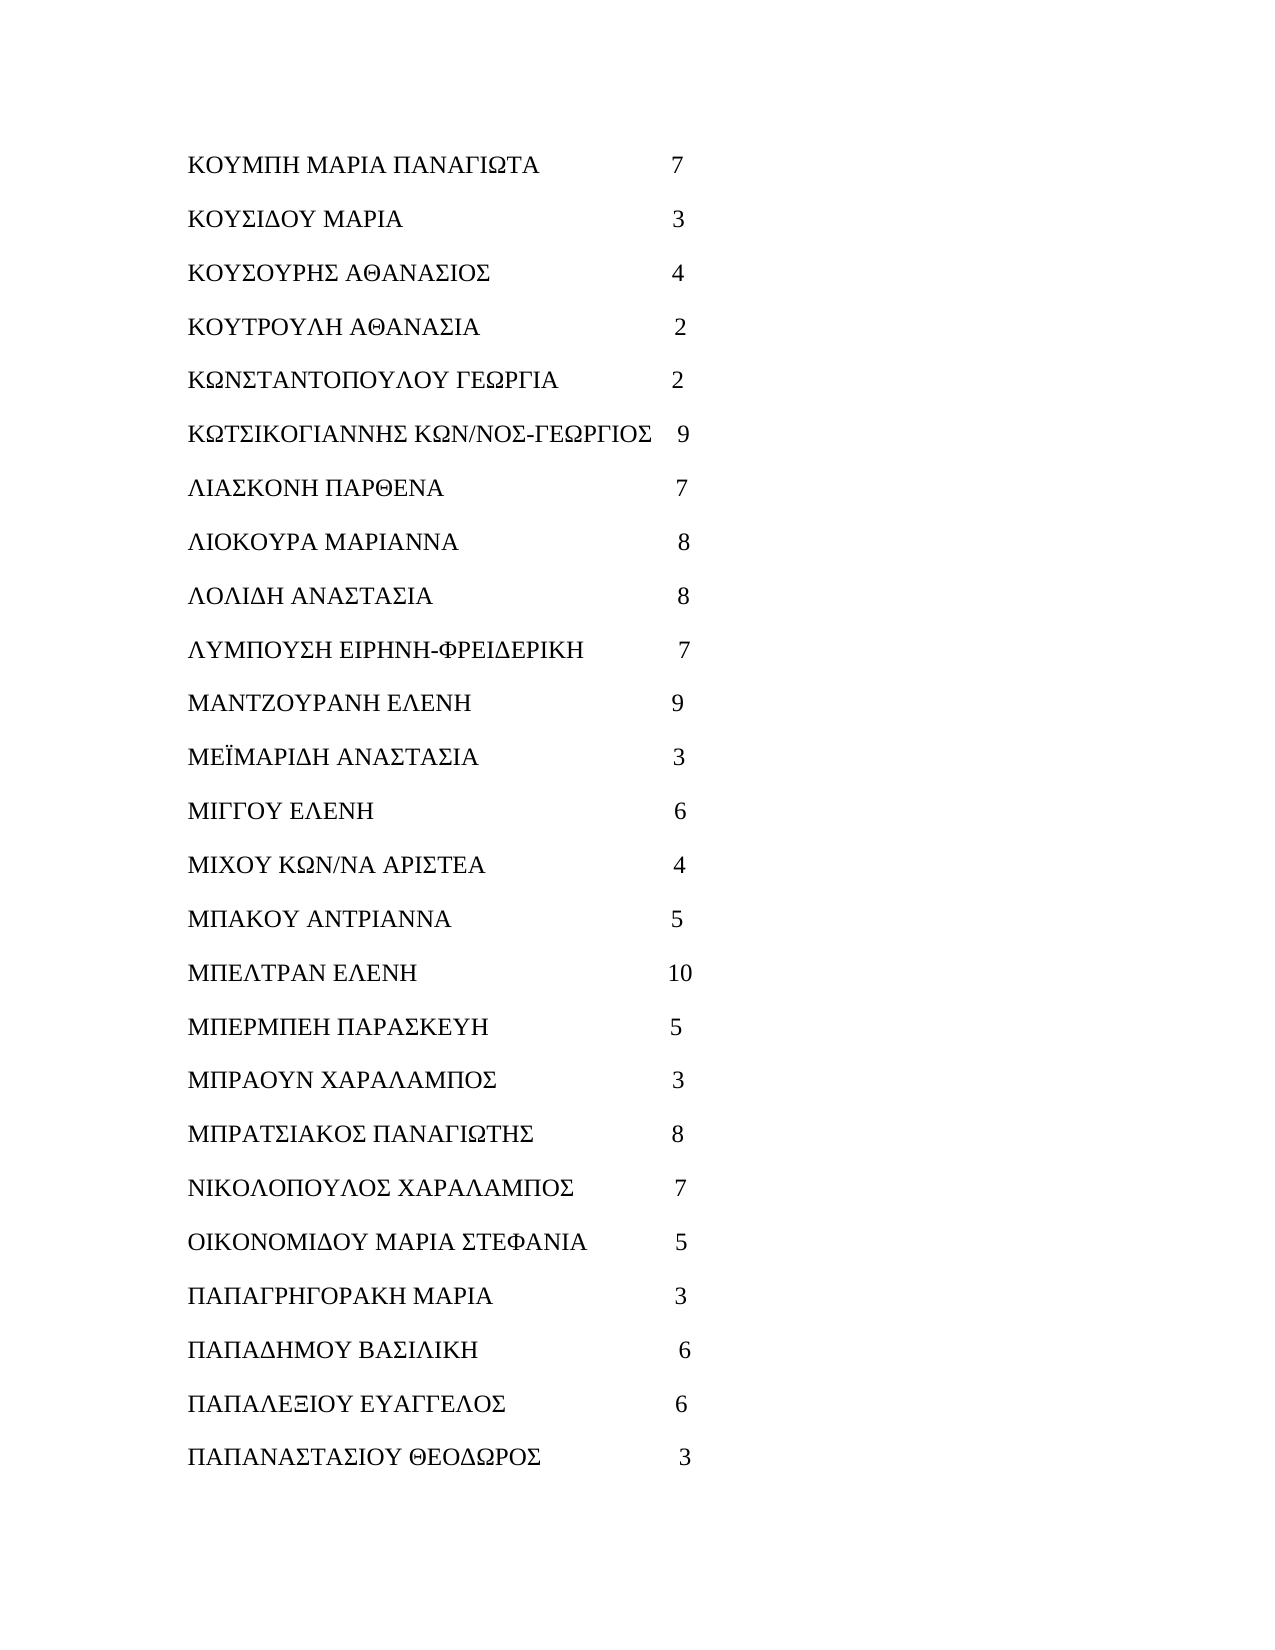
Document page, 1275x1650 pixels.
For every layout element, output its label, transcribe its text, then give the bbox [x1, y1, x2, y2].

text ΚΟΥΤΡΟΥΛΗ ΑΘΑΝΑΣΙΑ 2 [187, 312, 1087, 340]
text ΛΙΑΣΚΟΝΗ ΠΑΡΘΕΝΑ 7 [187, 473, 1087, 502]
text ΠΑΠΑΛΕΞΙΟΥ ΕΥΑΓΓΕΛΟΣ 6 [187, 1389, 1087, 1417]
text ΚΟΥΣΟΥΡΗΣ ΑΘΑΝΑΣΙΟΣ 4 [187, 258, 1087, 286]
text ΠΑΠΑΓΡΗΓΟΡΑΚΗ ΜΑΡΙΑ 3 [187, 1281, 1087, 1310]
text ΝΙΚΟΛΟΠΟΥΛΟΣ ΧΑΡΑΛΑΜΠΟΣ 7 [187, 1173, 1087, 1202]
text ΜΠΑΚΟΥ ΑΝΤΡΙΑΝΝΑ 5 [187, 904, 1087, 933]
text ΟΙΚΟΝΟΜΙΔΟΥ ΜΑΡΙΑ ΣΤΕΦΑΝΙΑ 5 [187, 1227, 1087, 1256]
text ΚΟΥΣΙΔΟΥ ΜΑΡΙΑ 3 [187, 204, 1087, 233]
text ΚΟΥΜΠΗ ΜΑΡΙΑ ΠΑΝΑΓΙΩΤΑ 7 [187, 150, 1087, 179]
text ΛΥΜΠΟΥΣΗ ΕΙΡΗΝΗ-ΦΡΕΙΔΕΡΙΚΗ 7 [187, 635, 1087, 663]
text ΛΟΛΙΔΗ ΑΝΑΣΤΑΣΙΑ 8 [187, 581, 1087, 609]
text ΚΩΤΣΙΚΟΓΙΑΝΝΗΣ ΚΩΝ/ΝΟΣ-ΓΕΩΡΓΙΟΣ 9 [187, 419, 1087, 448]
text ΛΙΟΚΟΥΡΑ ΜΑΡΙΑΝΝΑ 8 [187, 527, 1087, 556]
text ΜΠΡΑΤΣΙΑΚΟΣ ΠΑΝΑΓΙΩΤΗΣ 8 [187, 1119, 1087, 1148]
text ΜΙΓΓΟΥ ΕΛΕΝΗ 6 [187, 796, 1087, 825]
text ΜΙΧΟΥ ΚΩΝ/ΝΑ ΑΡΙΣΤΕΑ 4 [187, 850, 1087, 879]
text ΜΠΡΑΟΥΝ ΧΑΡΑΛΑΜΠΟΣ 3 [187, 1066, 1087, 1094]
text ΜΠΕΛΤΡΑΝ ΕΛΕΝΗ 10 [187, 958, 1087, 987]
text ΠΑΠΑΝΑΣΤΑΣΙΟΥ ΘΕΟΔΩΡΟΣ 3 [187, 1442, 1087, 1471]
text ΜΑΝΤΖΟΥΡΑΝΗ ΕΛΕΝΗ 9 [187, 688, 1087, 717]
text ΚΩΝΣΤΑΝΤΟΠΟΥΛΟΥ ΓΕΩΡΓΙΑ 2 [187, 365, 1087, 394]
text ΜΕΪΜΑΡΙΔΗ ΑΝΑΣΤΑΣΙΑ 3 [187, 742, 1087, 771]
text ΜΠΕΡΜΠΕΗ ΠΑΡΑΣΚΕΥΗ 5 [187, 1012, 1087, 1040]
text ΠΑΠΑΔΗΜΟΥ ΒΑΣΙΛΙΚΗ 6 [187, 1335, 1087, 1363]
